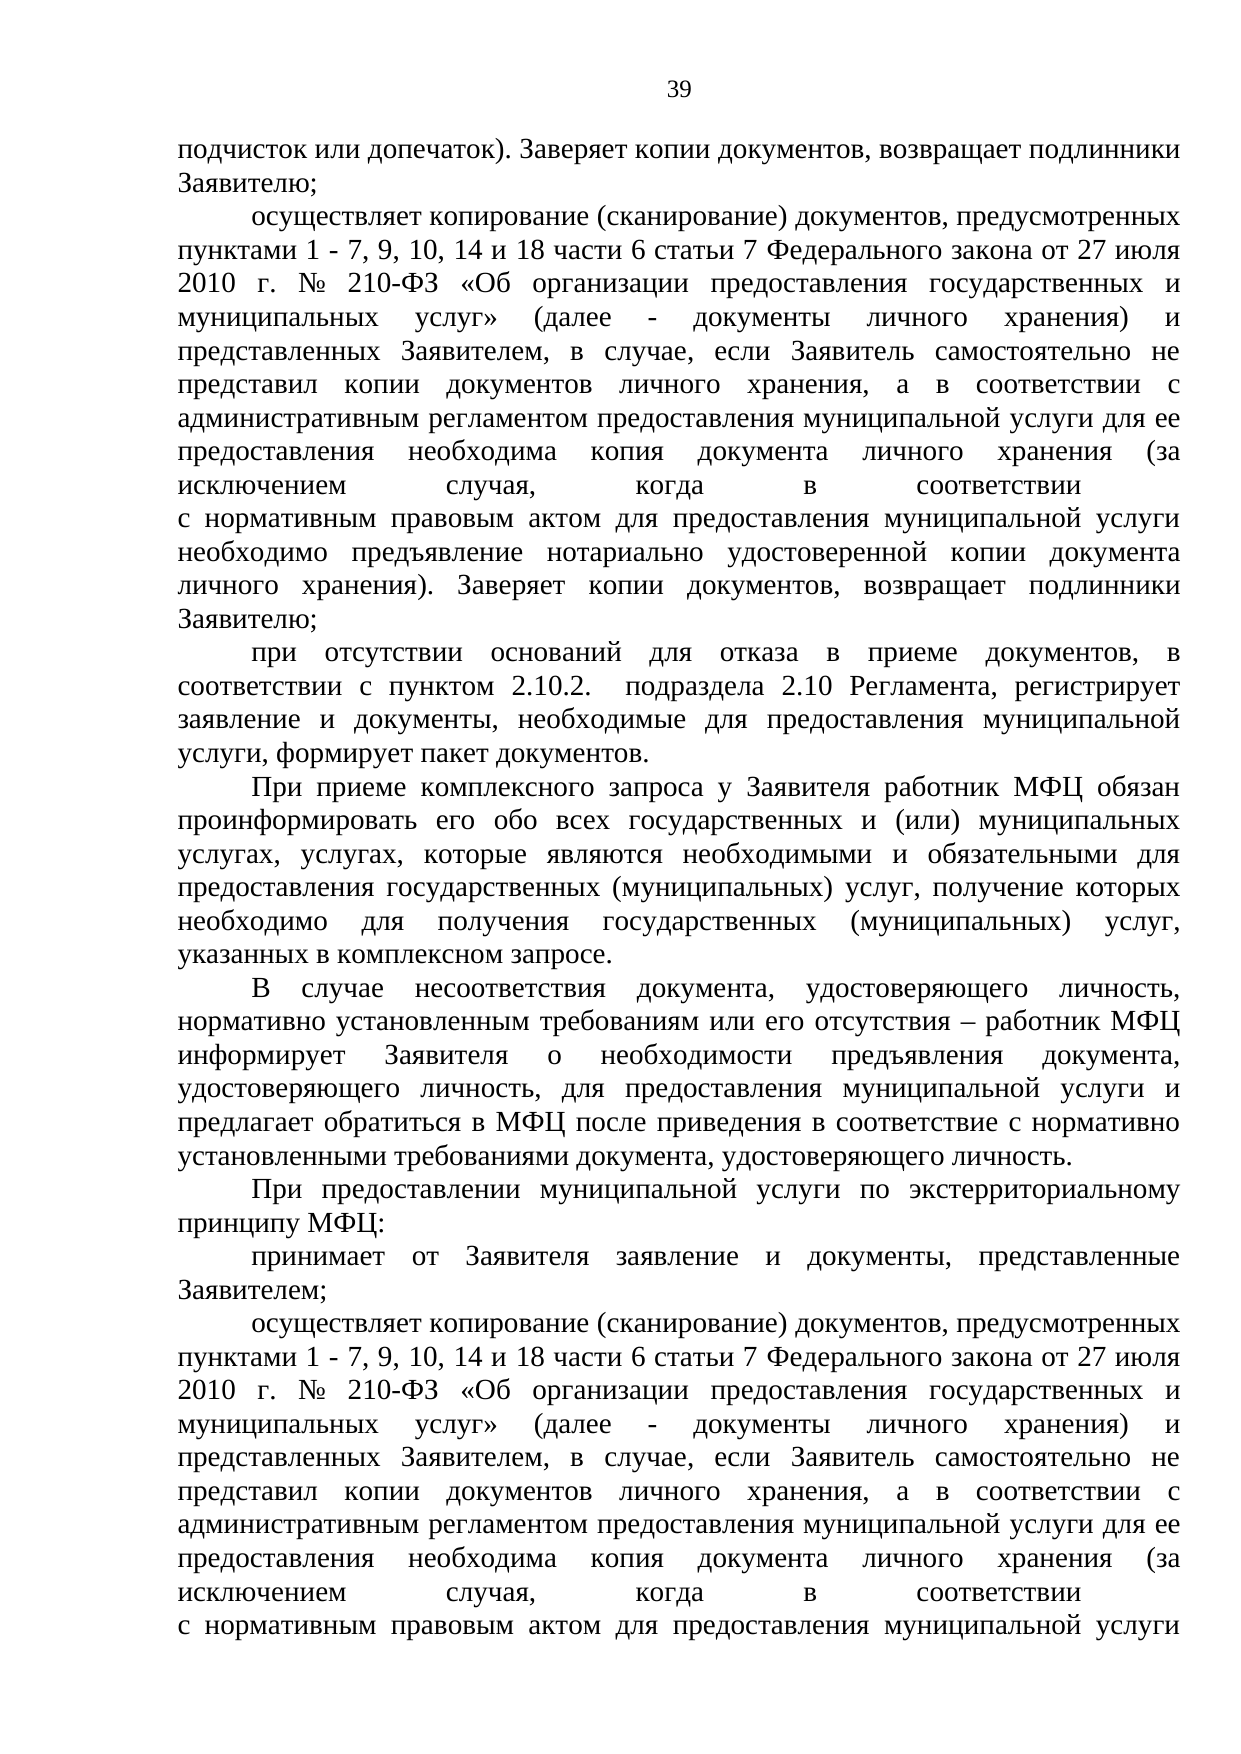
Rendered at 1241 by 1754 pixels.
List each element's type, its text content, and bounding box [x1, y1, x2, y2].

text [177, 1305, 1181, 1641]
text принимает от Заявителя заявление и документы, представленные Заявителем; [177, 1238, 1181, 1305]
text При предоставлении муниципальной услуги по экстерриториальному принципу МФЦ: [177, 1171, 1181, 1238]
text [177, 131, 1181, 198]
text при отсутствии оснований для отказа в приеме документов, в соответствии с пунктом 2.10.2. подраздела 2.10 Регламента, регистрирует заявление и документы, необходимые для предоставления муниципальной услуги, формирует пакет документов. [177, 634, 1181, 769]
text При приеме комплексного запроса у Заявителя работник МФЦ обязан проинформировать его обо всех государственных и (или) муниципальных услугах, услугах, которые являются необходимыми и обязательными для предоставления государственных (муниципальных) услуг, получение которых необходимо для получения государственных (муниципальных) услуг, указанных в комплексном запросе. [177, 769, 1181, 970]
text осуществляет копирование (сканирование) документов, предусмотренных пунктами 1 - 7, 9, 10, 14 и 18 части 6 статьи 7 Федерального закона от 27 июля 2010 г. № 210-ФЗ «Об организации предоставления государственных и муниципальных услуг» (далее - документы личного хранения) и представленных Заявителем, в случае, если Заявитель самостоятельно не представил копии документов личного хранения, а в соответствии с административным регламентом предоставления муниципальной услуги для ее предоставления необходима копия документа личного хранения (за исключением случая, когда в соответствии с нормативным правовым актом для предоставления муниципальной услуги необходимо предъявление нотариально удостоверенной копии документа личного хранения). Заверяет копии документов, возвращает подлинники Заявителю; [177, 198, 1181, 634]
text В случае несоответствия документа, удостоверяющего личность, нормативно установленным требованиям или его отсутствия – работник МФЦ информирует Заявителя о необходимости предъявления документа, удостоверяющего личность, для предоставления муниципальной услуги и предлагает обратиться в МФЦ после приведения в соответствие с нормативно установленными требованиями документа, удостоверяющего личность. [177, 970, 1181, 1171]
